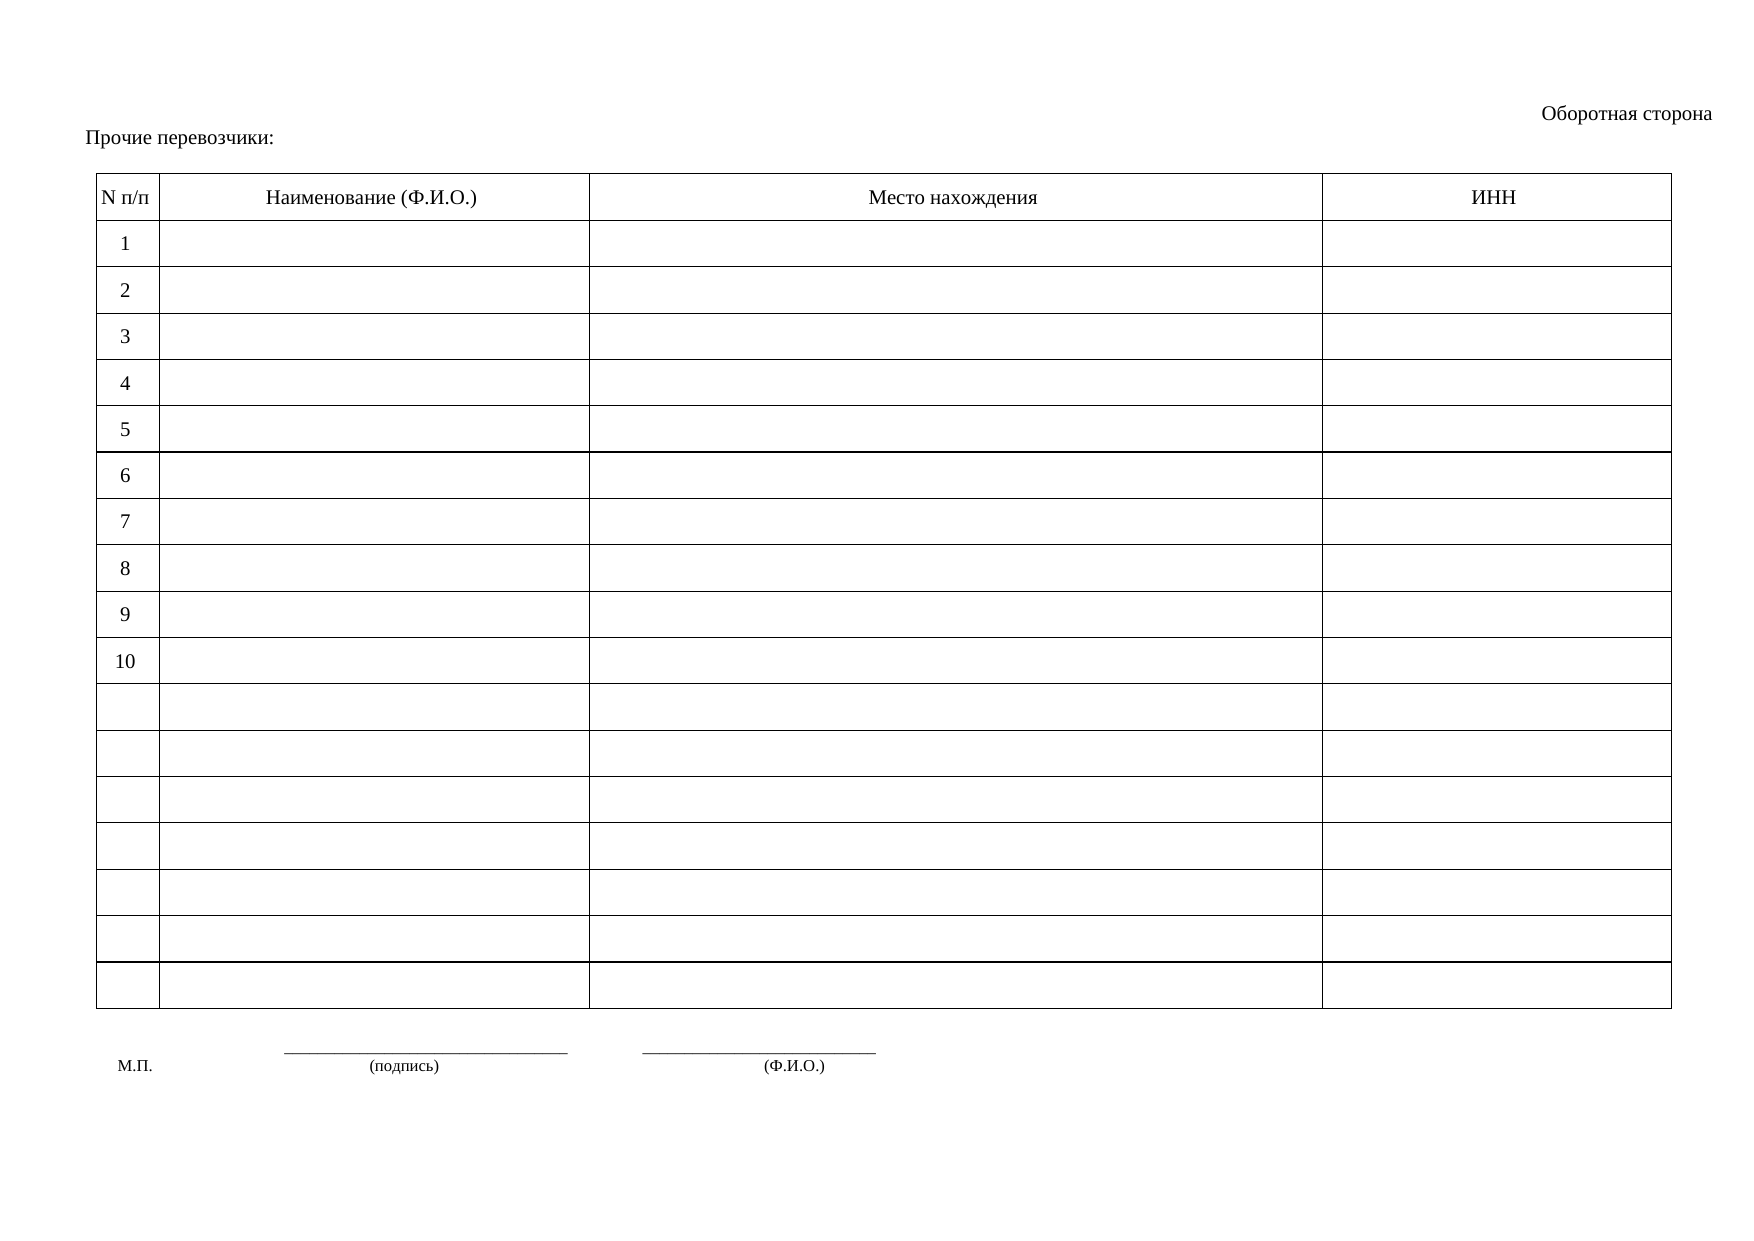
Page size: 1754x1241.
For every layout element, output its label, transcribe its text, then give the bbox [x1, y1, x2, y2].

table_cell [1323, 314, 1671, 359]
table_cell [590, 360, 1322, 405]
table_cell [1323, 267, 1671, 312]
table_cell [160, 267, 589, 312]
table_cell [1323, 684, 1671, 729]
table_cell [1323, 406, 1671, 451]
table_cell [97, 916, 159, 961]
table_cell [590, 731, 1322, 776]
table_cell 10 [97, 638, 159, 683]
table_cell 7 [97, 499, 159, 544]
table_cell [160, 221, 589, 266]
table_cell [590, 499, 1322, 544]
table_cell [590, 592, 1322, 637]
table_header ИНН [1323, 174, 1671, 220]
table_cell [160, 777, 589, 822]
table_header Место нахождения [590, 174, 1322, 220]
table_cell [1323, 916, 1671, 961]
table_cell [590, 823, 1322, 869]
table_cell 1 [97, 221, 159, 266]
table_cell [590, 453, 1322, 498]
table_cell [1323, 870, 1671, 915]
table_header N п/п [97, 174, 159, 220]
table_cell [1323, 777, 1671, 822]
table_cell [590, 545, 1322, 591]
table_cell [1323, 638, 1671, 683]
table_cell [1323, 360, 1671, 405]
table_cell [590, 870, 1322, 915]
table_cell [160, 314, 589, 359]
table_cell [160, 963, 589, 1008]
table_cell [1323, 823, 1671, 869]
table_cell [1323, 453, 1671, 498]
table_cell [1323, 731, 1671, 776]
table_cell [160, 406, 589, 451]
table_cell 6 [97, 453, 159, 498]
table_cell [1323, 963, 1671, 1008]
table_cell [590, 684, 1322, 729]
table_cell [160, 453, 589, 498]
table_cell [97, 731, 159, 776]
text Оборотная сторона [59, 101, 1713, 125]
table_header Наименование (Ф.И.О.) [160, 174, 589, 220]
table_cell 2 [97, 267, 159, 312]
table_cell [590, 314, 1322, 359]
table_cell 8 [97, 545, 159, 591]
table_cell [590, 267, 1322, 312]
table_cell 9 [97, 592, 159, 637]
table_cell [1323, 592, 1671, 637]
table_cell [160, 823, 589, 869]
table_cell 4 [97, 360, 159, 405]
table_cell [590, 916, 1322, 961]
text М.П. (подпись) (Ф.И.О.) [59, 1056, 1713, 1075]
table_cell [160, 545, 589, 591]
table_cell [160, 684, 589, 729]
table_cell [1323, 221, 1671, 266]
table_cell [160, 499, 589, 544]
table_cell [590, 638, 1322, 683]
table_cell [1323, 499, 1671, 544]
table_cell [160, 638, 589, 683]
text Прочие перевозчики: [59, 125, 1713, 149]
table_cell [160, 731, 589, 776]
table_cell [1323, 545, 1671, 591]
table_cell [97, 963, 159, 1008]
table_cell [97, 870, 159, 915]
table_cell [590, 406, 1322, 451]
table_cell [590, 777, 1322, 822]
table_cell [160, 916, 589, 961]
table_cell [97, 823, 159, 869]
table_cell [590, 963, 1322, 1008]
table_cell [97, 777, 159, 822]
table_cell [160, 870, 589, 915]
table_cell [97, 684, 159, 729]
table_cell 5 [97, 406, 159, 451]
table_cell [160, 360, 589, 405]
table_cell 3 [97, 314, 159, 359]
text __________________________________ ____________________________ [59, 1037, 1713, 1056]
table_cell [160, 592, 589, 637]
table_cell [590, 221, 1322, 266]
